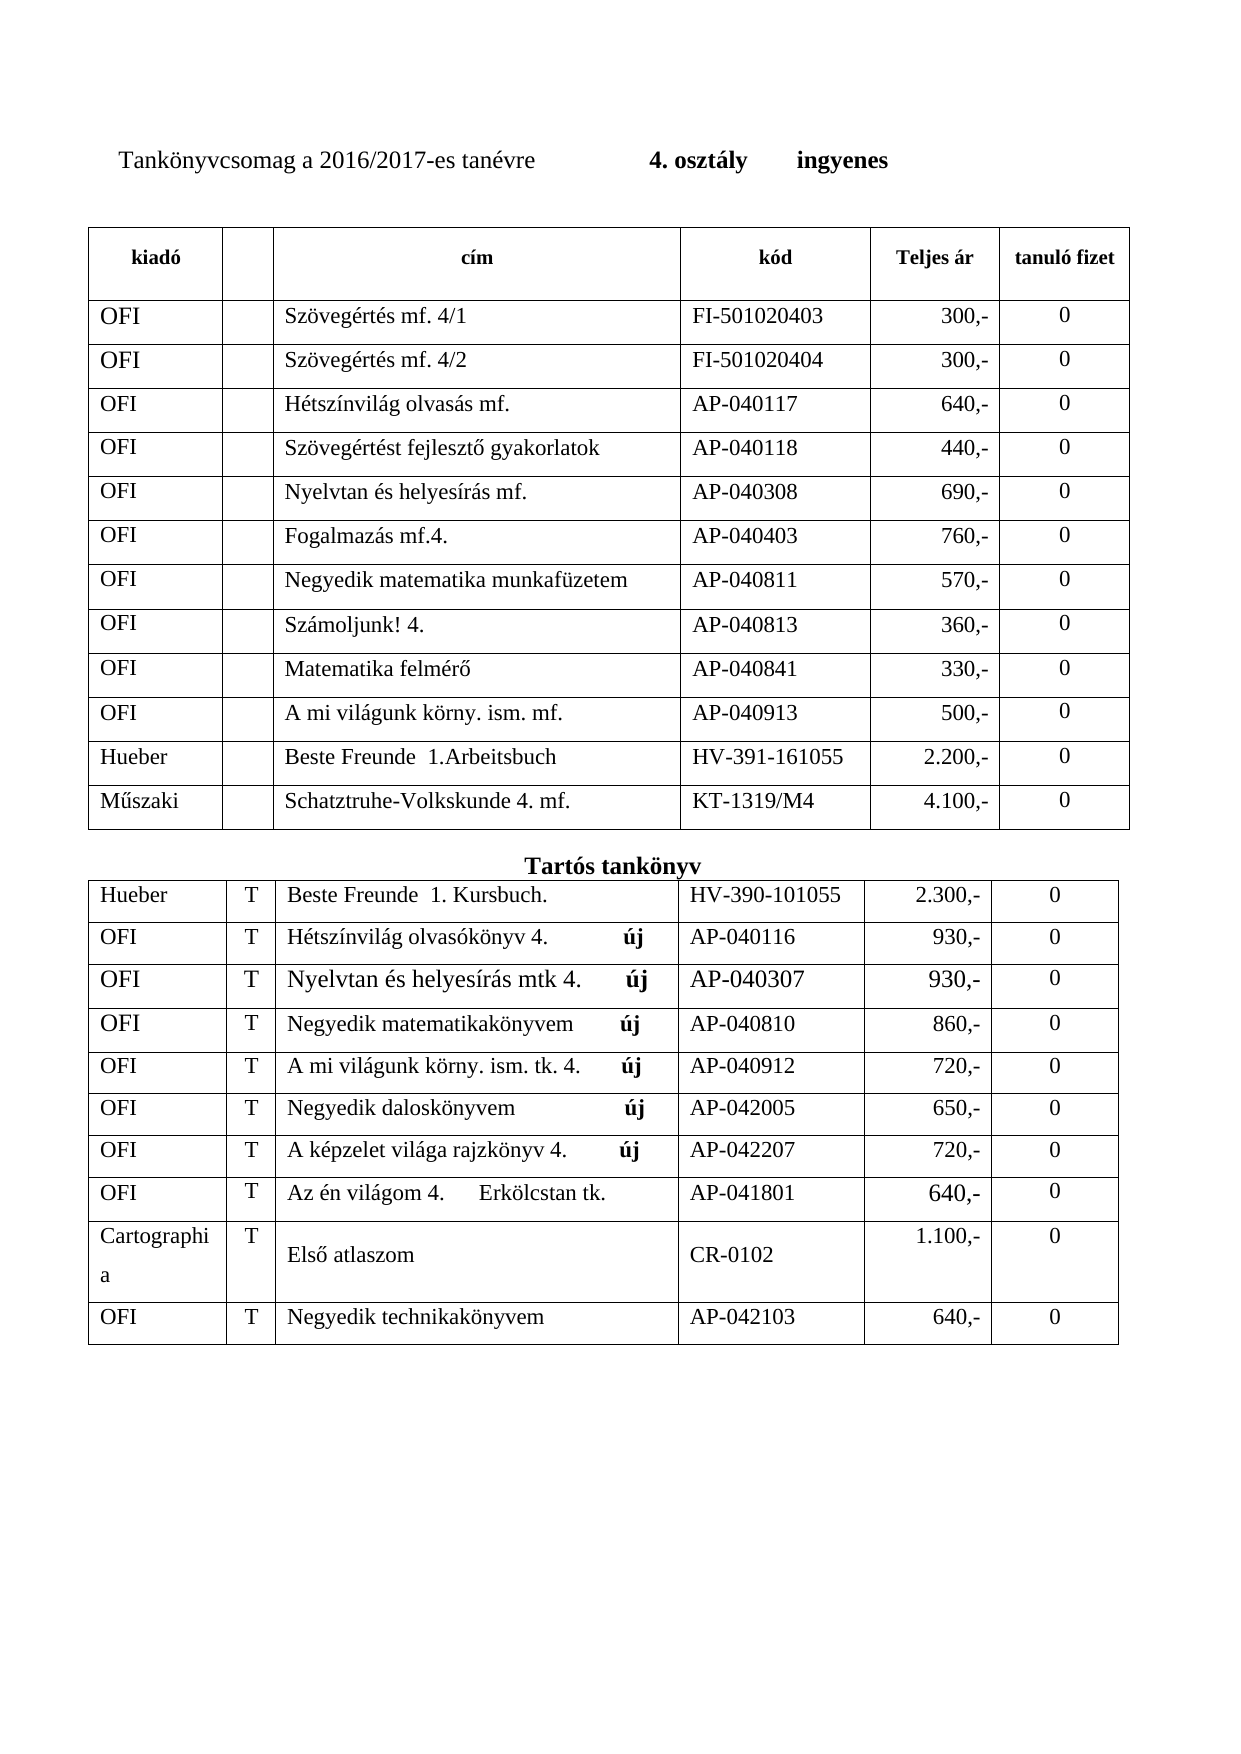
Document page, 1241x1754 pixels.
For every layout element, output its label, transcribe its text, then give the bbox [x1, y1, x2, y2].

table_cell AP-040841 [681, 654, 870, 697]
table_cell T [227, 1222, 275, 1302]
table_cell AP-040912 [679, 1053, 864, 1093]
table_cell Fogalmazás mf.4. [274, 521, 680, 564]
table_cell 0 [992, 1053, 1118, 1093]
table_cell Hétszínvilág olvasás mf. [274, 389, 680, 432]
table_cell Nyelvtan és helyesírás mtk 4. új [276, 965, 678, 1007]
text Tankönyvcsomag a 2016/2017-es tanévre 4. osztály ingyenes [118, 145, 1166, 174]
table_cell 500,- [871, 698, 999, 741]
table_cell Cartographia [89, 1222, 226, 1302]
table_cell AP-040117 [681, 389, 870, 432]
table_cell Matematika felmérő [274, 654, 680, 697]
table_cell HV-391-161055 [681, 742, 870, 785]
table_cell 0 [1000, 654, 1129, 697]
table_cell AP-041801 [679, 1178, 864, 1221]
table_cell [223, 742, 273, 785]
table_cell AP-040813 [681, 610, 870, 652]
table_header tanuló fizet [1000, 228, 1129, 300]
table_cell 0 [992, 1222, 1118, 1302]
table_cell OFI [89, 433, 222, 476]
table_cell Negyedik technikakönyvem [276, 1303, 678, 1343]
table_cell AP-042207 [679, 1136, 864, 1177]
table_cell T [227, 1094, 275, 1135]
table_cell 0 [1000, 698, 1129, 741]
table_cell KT-1319/M4 [681, 786, 870, 829]
table_cell 0 [1000, 345, 1129, 388]
table_cell T [227, 923, 275, 963]
table_cell 650,- [865, 1094, 991, 1135]
table_cell Szövegértés mf. 4/1 [274, 301, 680, 344]
table_cell [223, 433, 273, 476]
table_cell [223, 786, 273, 829]
table_cell OFI [89, 521, 222, 564]
table_cell AP-040403 [681, 521, 870, 564]
table_cell Negyedik matematika munkafüzetem [274, 565, 680, 608]
table_cell 690,- [871, 477, 999, 520]
table_cell AP-042103 [679, 1303, 864, 1343]
table_cell [223, 654, 273, 697]
table_cell [223, 521, 273, 564]
table_cell Szövegértés mf. 4/2 [274, 345, 680, 388]
table_cell Negyedik daloskönyvem új [276, 1094, 678, 1135]
table_cell Negyedik matematikakönyvem új [276, 1009, 678, 1052]
table_cell 0 [1000, 301, 1129, 344]
table_cell T [227, 1178, 275, 1221]
table_cell [223, 345, 273, 388]
table_cell OFI [89, 477, 222, 520]
table_cell Beste Freunde 1.Arbeitsbuch [274, 742, 680, 785]
table_cell AP-040118 [681, 433, 870, 476]
table_cell OFI [89, 1303, 226, 1343]
table_cell 640,- [871, 389, 999, 432]
table_cell 0 [1000, 742, 1129, 785]
table_cell 570,- [871, 565, 999, 608]
table_cell 2.200,- [871, 742, 999, 785]
table_cell AP-040307 [679, 965, 864, 1007]
table_cell [223, 565, 273, 608]
table_header 0 [992, 881, 1118, 922]
table_cell OFI [89, 610, 222, 652]
table_cell Hueber [89, 742, 222, 785]
table_cell OFI [89, 1094, 226, 1135]
table_cell T [227, 1303, 275, 1343]
table_cell 720,- [865, 1136, 991, 1177]
table_cell OFI [89, 1053, 226, 1093]
table_cell Schatztruhe-Volkskunde 4. mf. [274, 786, 680, 829]
table_cell [223, 610, 273, 652]
table_header Teljes ár [871, 228, 999, 300]
table_cell 0 [992, 1136, 1118, 1177]
table_cell 640,- [865, 1303, 991, 1343]
table_cell 0 [992, 1094, 1118, 1135]
table_cell 360,- [871, 610, 999, 652]
table_header 2.300,- [865, 881, 991, 922]
table_cell OFI [89, 698, 222, 741]
table_cell 300,- [871, 345, 999, 388]
table_cell T [227, 1053, 275, 1093]
table_cell A mi világunk körny. ism. tk. 4. új [276, 1053, 678, 1093]
table_cell A mi világunk körny. ism. mf. [274, 698, 680, 741]
table_cell 860,- [865, 1009, 991, 1052]
table_cell 0 [992, 965, 1118, 1007]
table_cell 720,- [865, 1053, 991, 1093]
table_cell 0 [1000, 521, 1129, 564]
table_cell Nyelvtan és helyesírás mf. [274, 477, 680, 520]
table_cell T [227, 1009, 275, 1052]
table_cell FI-501020403 [681, 301, 870, 344]
table_cell 440,- [871, 433, 999, 476]
table_header T [227, 881, 275, 922]
table_cell AP-040810 [679, 1009, 864, 1052]
table_cell OFI [89, 389, 222, 432]
table_cell T [227, 1136, 275, 1177]
text Tartós tankönyv [59, 851, 1166, 880]
table_cell Első atlaszom [276, 1222, 678, 1302]
table_cell 0 [1000, 786, 1129, 829]
table_cell OFI [89, 923, 226, 963]
table_cell 0 [992, 1303, 1118, 1343]
table_cell Szövegértést fejlesztő gyakorlatok [274, 433, 680, 476]
table_header Beste Freunde 1. Kursbuch. [276, 881, 678, 922]
table_cell 0 [1000, 610, 1129, 652]
table_cell Számoljunk! 4. [274, 610, 680, 652]
table_cell T [227, 965, 275, 1007]
table_cell OFI [89, 654, 222, 697]
table_cell 640,- [865, 1178, 991, 1221]
table_cell 0 [1000, 477, 1129, 520]
table_cell OFI [89, 1178, 226, 1221]
table_cell [223, 698, 273, 741]
table_cell Hétszínvilág olvasókönyv 4. új [276, 923, 678, 963]
table_cell Az én világom 4. Erkölcstan tk. [276, 1178, 678, 1221]
table_header kiadó [89, 228, 222, 300]
table_cell 0 [1000, 565, 1129, 608]
table_cell CR-0102 [679, 1222, 864, 1302]
table_cell 0 [1000, 389, 1129, 432]
table_header cím [274, 228, 680, 300]
table_cell 0 [1000, 433, 1129, 476]
table_cell A képzelet világa rajzkönyv 4. új [276, 1136, 678, 1177]
table_cell [223, 477, 273, 520]
table_cell AP-040308 [681, 477, 870, 520]
table_cell FI-501020404 [681, 345, 870, 388]
table_cell OFI [89, 301, 222, 344]
table_cell 1.100,- [865, 1222, 991, 1302]
table_cell 0 [992, 1009, 1118, 1052]
table_cell 760,- [871, 521, 999, 564]
table_header kód [681, 228, 870, 300]
table_cell AP-040811 [681, 565, 870, 608]
table_header [223, 228, 273, 300]
table_cell 930,- [865, 965, 991, 1007]
table_header HV-390-101055 [679, 881, 864, 922]
table_cell AP-040116 [679, 923, 864, 963]
table_cell OFI [89, 1136, 226, 1177]
table_cell AP-040913 [681, 698, 870, 741]
table_cell 0 [992, 1178, 1118, 1221]
table_cell OFI [89, 565, 222, 608]
table_cell [223, 389, 273, 432]
table_cell OFI [89, 965, 226, 1007]
table_cell 930,- [865, 923, 991, 963]
table_cell 4.100,- [871, 786, 999, 829]
table_cell OFI [89, 1009, 226, 1052]
table_cell OFI [89, 345, 222, 388]
table_cell AP-042005 [679, 1094, 864, 1135]
table_cell Műszaki [89, 786, 222, 829]
table_cell [223, 301, 273, 344]
table_cell 0 [992, 923, 1118, 963]
table_cell 300,- [871, 301, 999, 344]
table_cell 330,- [871, 654, 999, 697]
table_header Hueber [89, 881, 226, 922]
